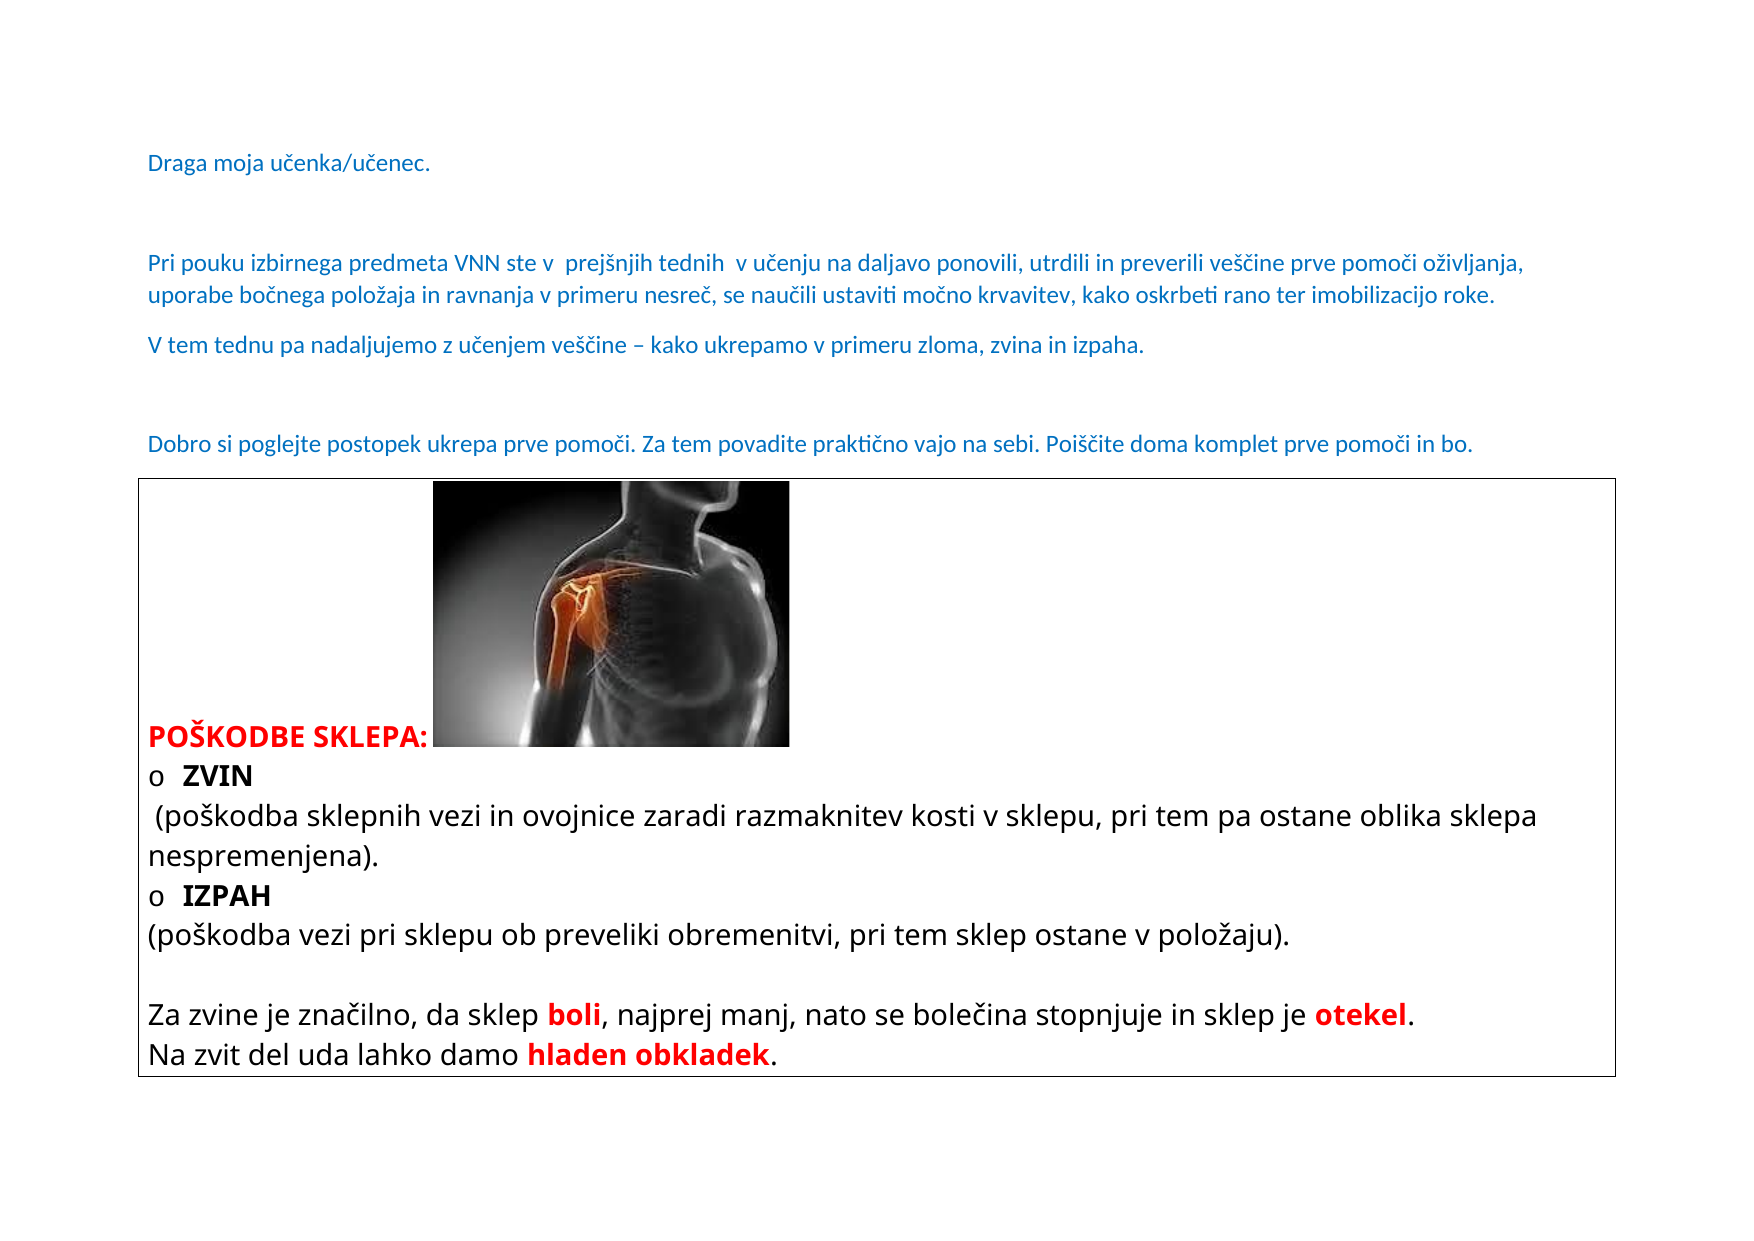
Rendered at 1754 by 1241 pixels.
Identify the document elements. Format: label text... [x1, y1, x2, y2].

text Dobro si poglejte postopek ukrepa prve pomoči. Za tem povadite praktično vajo na sebi. Poiščite doma komplet prve pomoči in bo. [148, 428, 1606, 459]
text (poškodba vezi pri sklepu ob preveliki obremenitvi, pri tem sklep ostane v položaju). [148, 915, 1606, 954]
text Na zvit del uda lahko damo hladen obkladek. [139, 1031, 1615, 1076]
text V tem tednu pa nadaljujemo z učenjem veščine – kako ukrepamo v primeru zloma, zvina in izpaha. [148, 329, 1606, 360]
text Pri pouku izbirnega predmeta VNN ste v prejšnjih tednih v učenju na daljavo ponovili, utrdili in preverili veščine prve pomoči oživljanja, uporabe bočnega položaja in ravnanja v primeru nesreč, se naučili ustaviti močno krvavitev, kako oskrbeti rano ter imobilizacijo roke. [148, 247, 1606, 310]
text (poškodba sklepnih vezi in ovojnice zaradi razmaknitev kosti v sklepu, pri tem pa ostane oblika sklepa nespremenjena). [148, 795, 1606, 875]
text o IZPAH [148, 875, 1606, 915]
text Za zvine je značilno, da sklep boli, najprej manj, nato se bolečina stopnjuje in sklep je otekel. [148, 994, 1606, 1031]
text o ZVIN [148, 756, 1606, 795]
text Draga moja učenka/učenec. [148, 148, 1606, 178]
picture [433, 481, 790, 747]
text POŠKODBE SKLEPA: [139, 479, 1615, 756]
